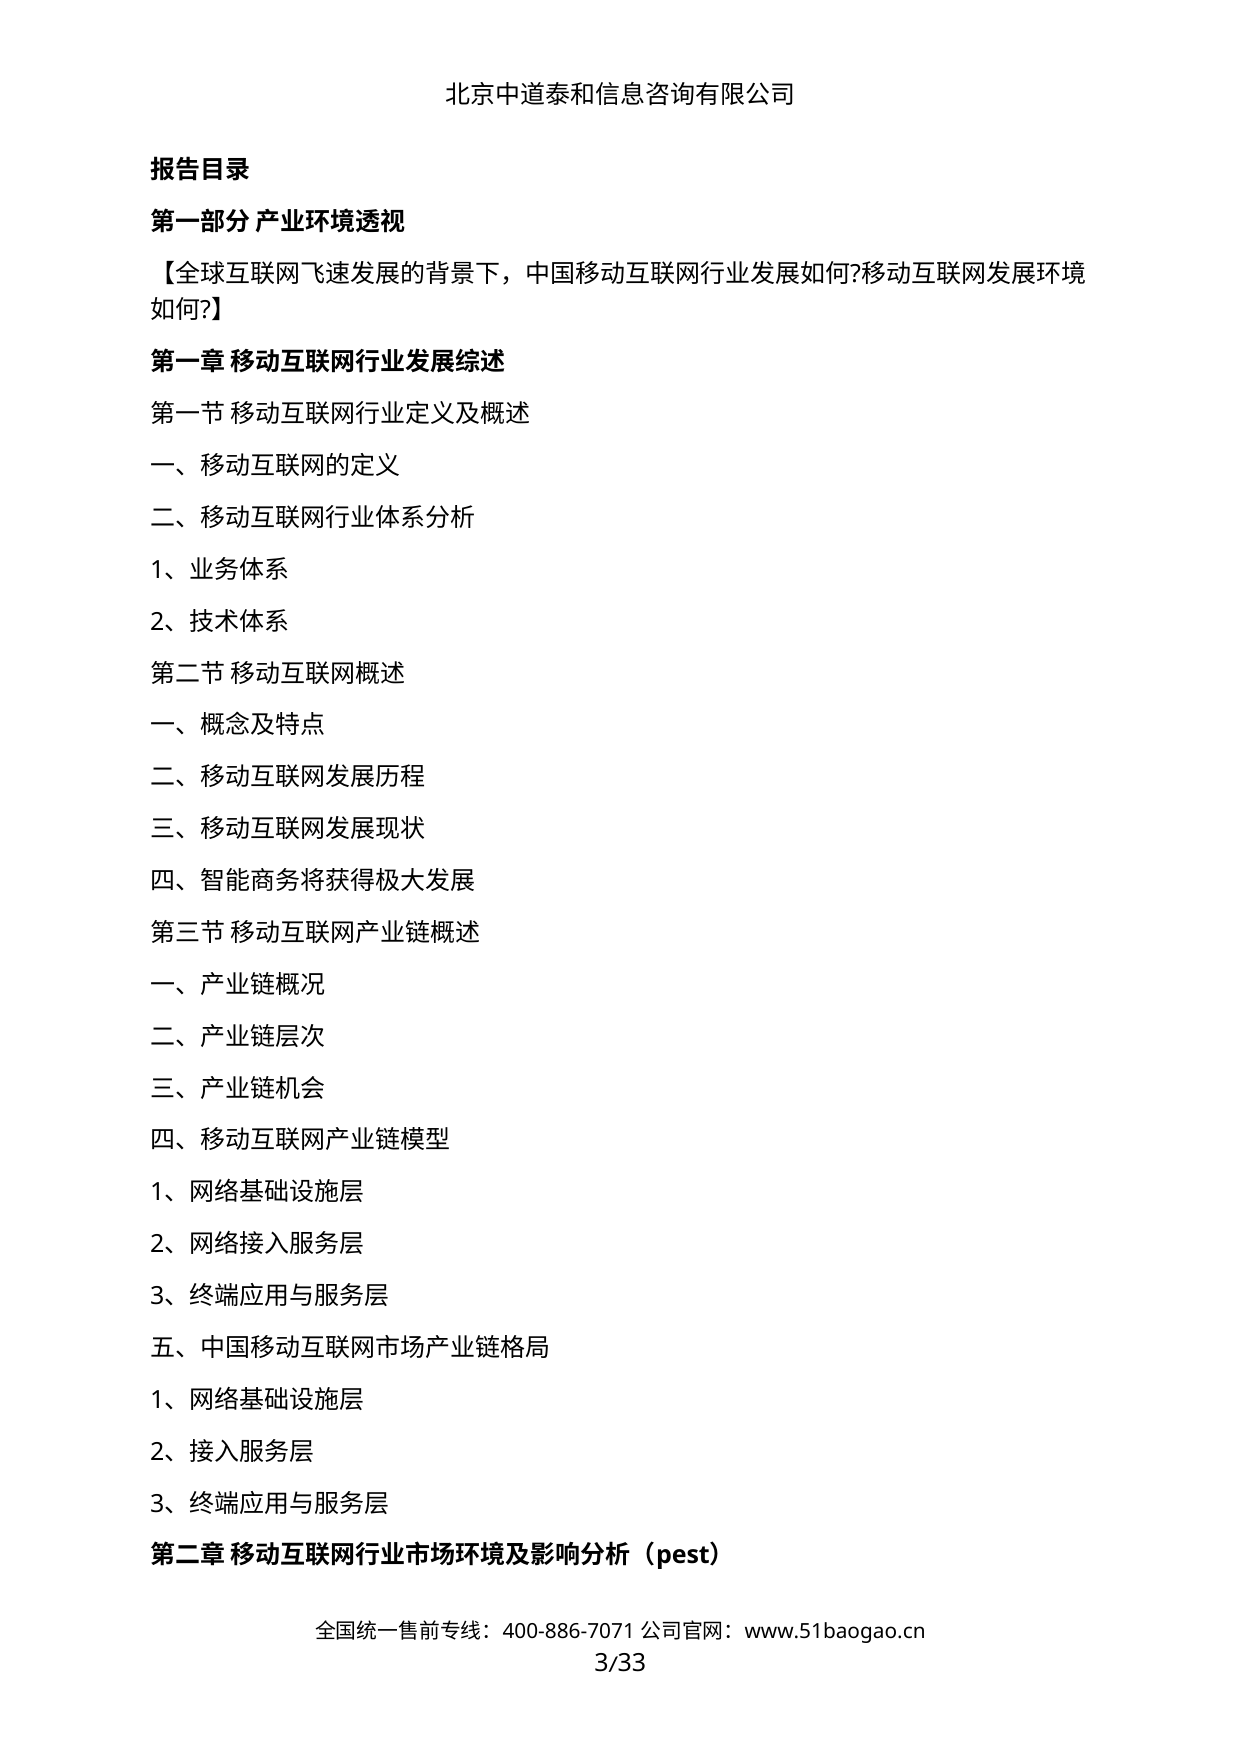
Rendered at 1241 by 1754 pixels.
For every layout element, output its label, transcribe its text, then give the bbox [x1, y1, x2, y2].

text 2、接入服务层 [150, 1431, 1090, 1467]
text 三、产业链机会 [150, 1068, 1090, 1104]
text 二、移动互联网发展历程 [150, 757, 1090, 793]
text 【全球互联网飞速发展的背景下，中国移动互联网行业发展如何?移动互联网发展环境如何?】 [150, 254, 1090, 326]
text 一、移动互联网的定义 [150, 446, 1090, 482]
text 第一部分 产业环境透视 [150, 202, 1090, 238]
text 3、终端应用与服务层 [150, 1276, 1090, 1312]
text 2、技术体系 [150, 601, 1090, 637]
text 1、网络基础设施层 [150, 1172, 1090, 1208]
text 二、产业链层次 [150, 1016, 1090, 1052]
text 三、移动互联网发展现状 [150, 809, 1090, 845]
text 四、智能商务将获得极大发展 [150, 861, 1090, 897]
text 2、网络接入服务层 [150, 1224, 1090, 1260]
text 报告目录 [150, 150, 1090, 186]
text 1、网络基础设施层 [150, 1379, 1090, 1416]
text 第二节 移动互联网概述 [150, 653, 1090, 689]
text 1、业务体系 [150, 549, 1090, 586]
text 第一章 移动互联网行业发展综述 [150, 342, 1090, 378]
text 四、移动互联网产业链模型 [150, 1120, 1090, 1156]
text 五、中国移动互联网市场产业链格局 [150, 1327, 1090, 1364]
text 二、移动互联网行业体系分析 [150, 497, 1090, 534]
text 第二章 移动互联网行业市场环境及影响分析（pest） [150, 1535, 1090, 1571]
text 第一节 移动互联网行业定义及概述 [150, 394, 1090, 430]
text 一、产业链概况 [150, 964, 1090, 1001]
text 一、概念及特点 [150, 705, 1090, 741]
text 第三节 移动互联网产业链概述 [150, 912, 1090, 949]
text 3、终端应用与服务层 [150, 1483, 1090, 1519]
